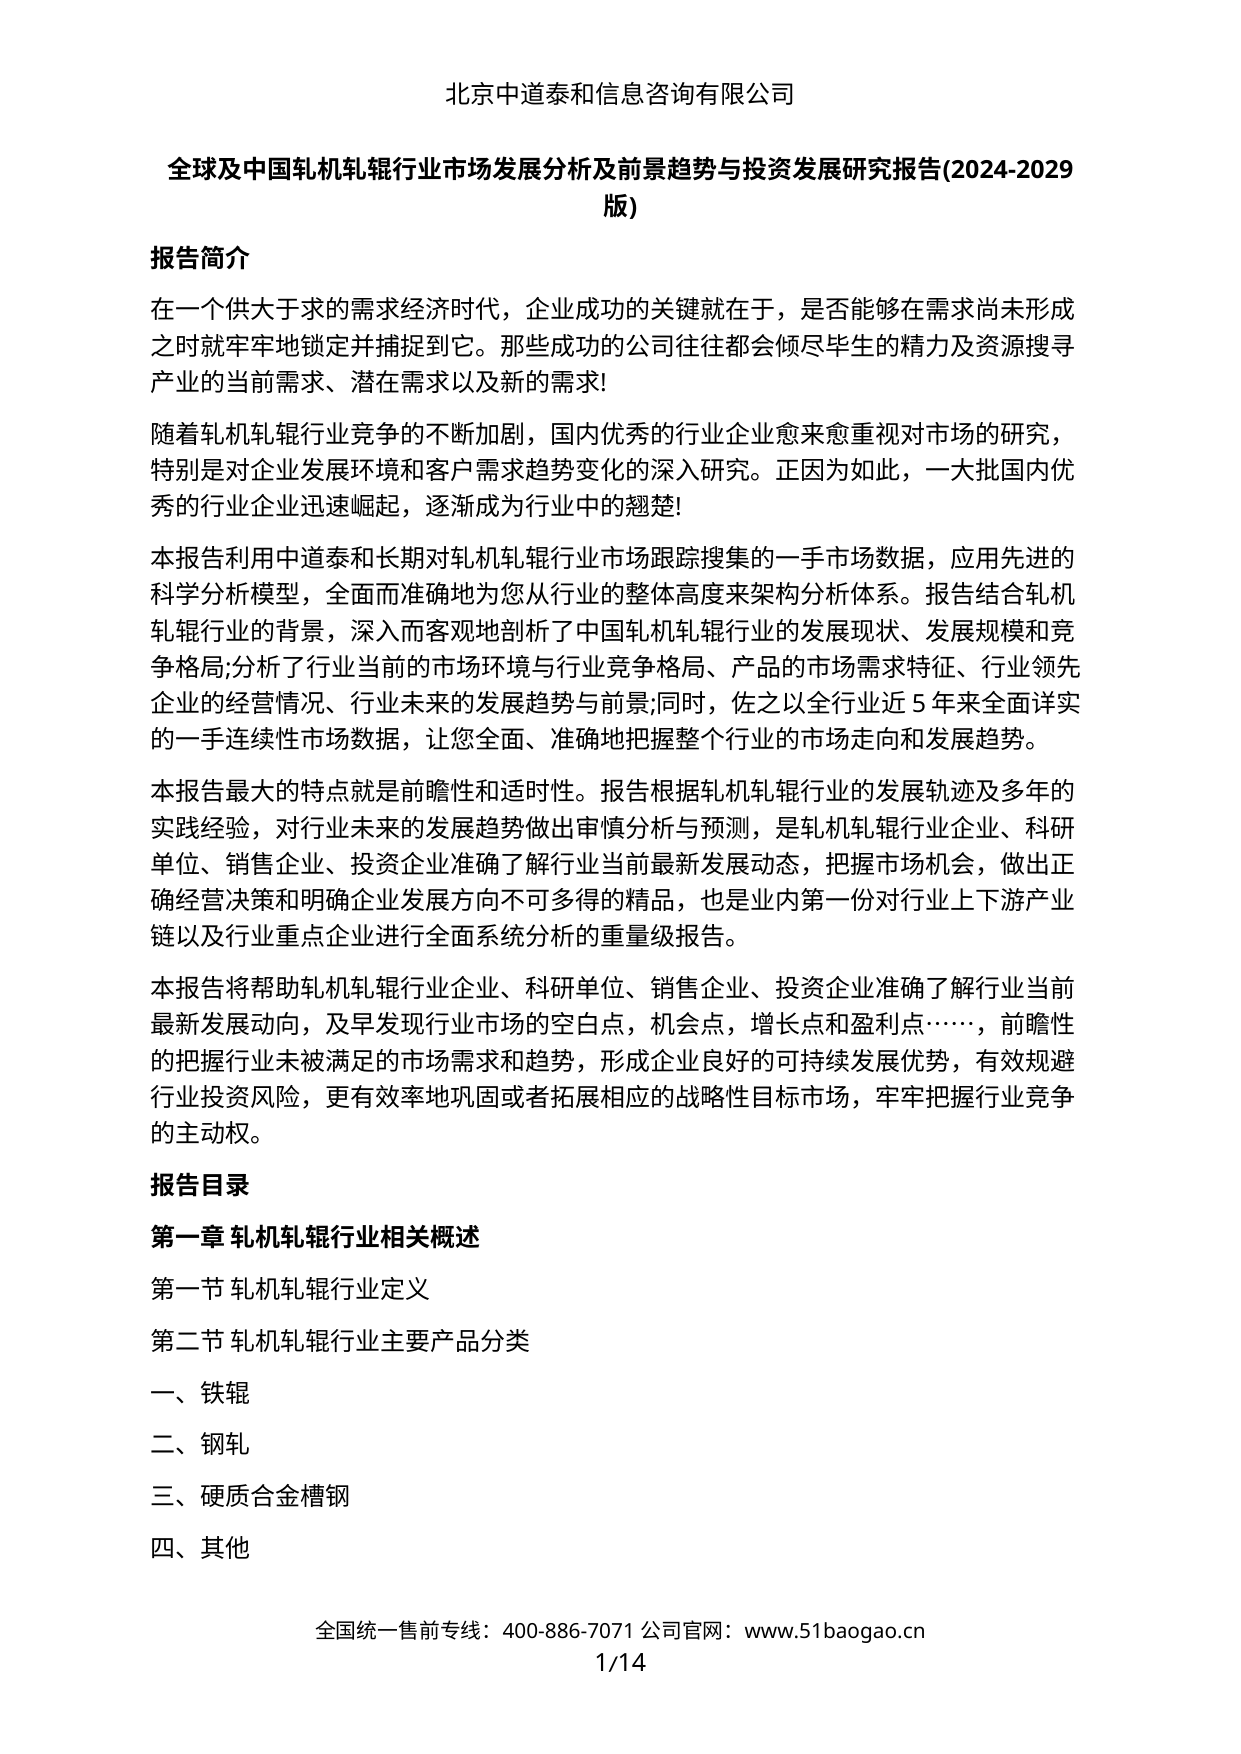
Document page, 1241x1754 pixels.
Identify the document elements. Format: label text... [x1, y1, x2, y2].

text 第一章 轧机轧辊行业相关概述 [150, 1217, 1090, 1254]
text 随着轧机轧辊行业竞争的不断加剧，国内优秀的行业企业愈来愈重视对市场的研究，特别是对企业发展环境和客户需求趋势变化的深入研究。正因为如此，一大批国内优秀的行业企业迅速崛起，逐渐成为行业中的翘楚! [150, 414, 1090, 523]
text 报告简介 [150, 238, 1090, 274]
text 报告目录 [150, 1166, 1090, 1202]
text 第二节 轧机轧辊行业主要产品分类 [150, 1321, 1090, 1357]
text 本报告利用中道泰和长期对轧机轧辊行业市场跟踪搜集的一手市场数据，应用先进的科学分析模型，全面而准确地为您从行业的整体高度来架构分析体系。报告结合轧机轧辊行业的背景，深入而客观地剖析了中国轧机轧辊行业的发展现状、发展规模和竞争格局;分析了行业当前的市场环境与行业竞争格局、产品的市场需求特征、行业领先企业的经营情况、行业未来的发展趋势与前景;同时，佐之以全行业近5年来全面详实的一手连续性市场数据，让您全面、准确地把握整个行业的市场走向和发展趋势。 [150, 539, 1090, 756]
text 三、硬质合金槽钢 [150, 1477, 1090, 1513]
text 在一个供大于求的需求经济时代，企业成功的关键就在于，是否能够在需求尚未形成之时就牢牢地锁定并捕捉到它。那些成功的公司往往都会倾尽毕生的精力及资源搜寻产业的当前需求、潜在需求以及新的需求! [150, 290, 1090, 399]
text 四、其他 [150, 1529, 1090, 1565]
text 本报告将帮助轧机轧辊行业企业、科研单位、销售企业、投资企业准确了解行业当前最新发展动向，及早发现行业市场的空白点，机会点，增长点和盈利点……，前瞻性的把握行业未被满足的市场需求和趋势，形成企业良好的可持续发展优势，有效规避行业投资风险，更有效率地巩固或者拓展相应的战略性目标市场，牢牢把握行业竞争的主动权。 [150, 969, 1090, 1150]
text 全球及中国轧机轧辊行业市场发展分析及前景趋势与投资发展研究报告(2024-2029版) [150, 150, 1090, 222]
text 本报告最大的特点就是前瞻性和适时性。报告根据轧机轧辊行业的发展轨迹及多年的实践经验，对行业未来的发展趋势做出审慎分析与预测，是轧机轧辊行业企业、科研单位、销售企业、投资企业准确了解行业当前最新发展动态，把握市场机会，做出正确经营决策和明确企业发展方向不可多得的精品，也是业内第一份对行业上下游产业链以及行业重点企业进行全面系统分析的重量级报告。 [150, 772, 1090, 953]
text 第一节 轧机轧辊行业定义 [150, 1269, 1090, 1306]
text 一、铁辊 [150, 1373, 1090, 1409]
text 二、钢轧 [150, 1425, 1090, 1461]
